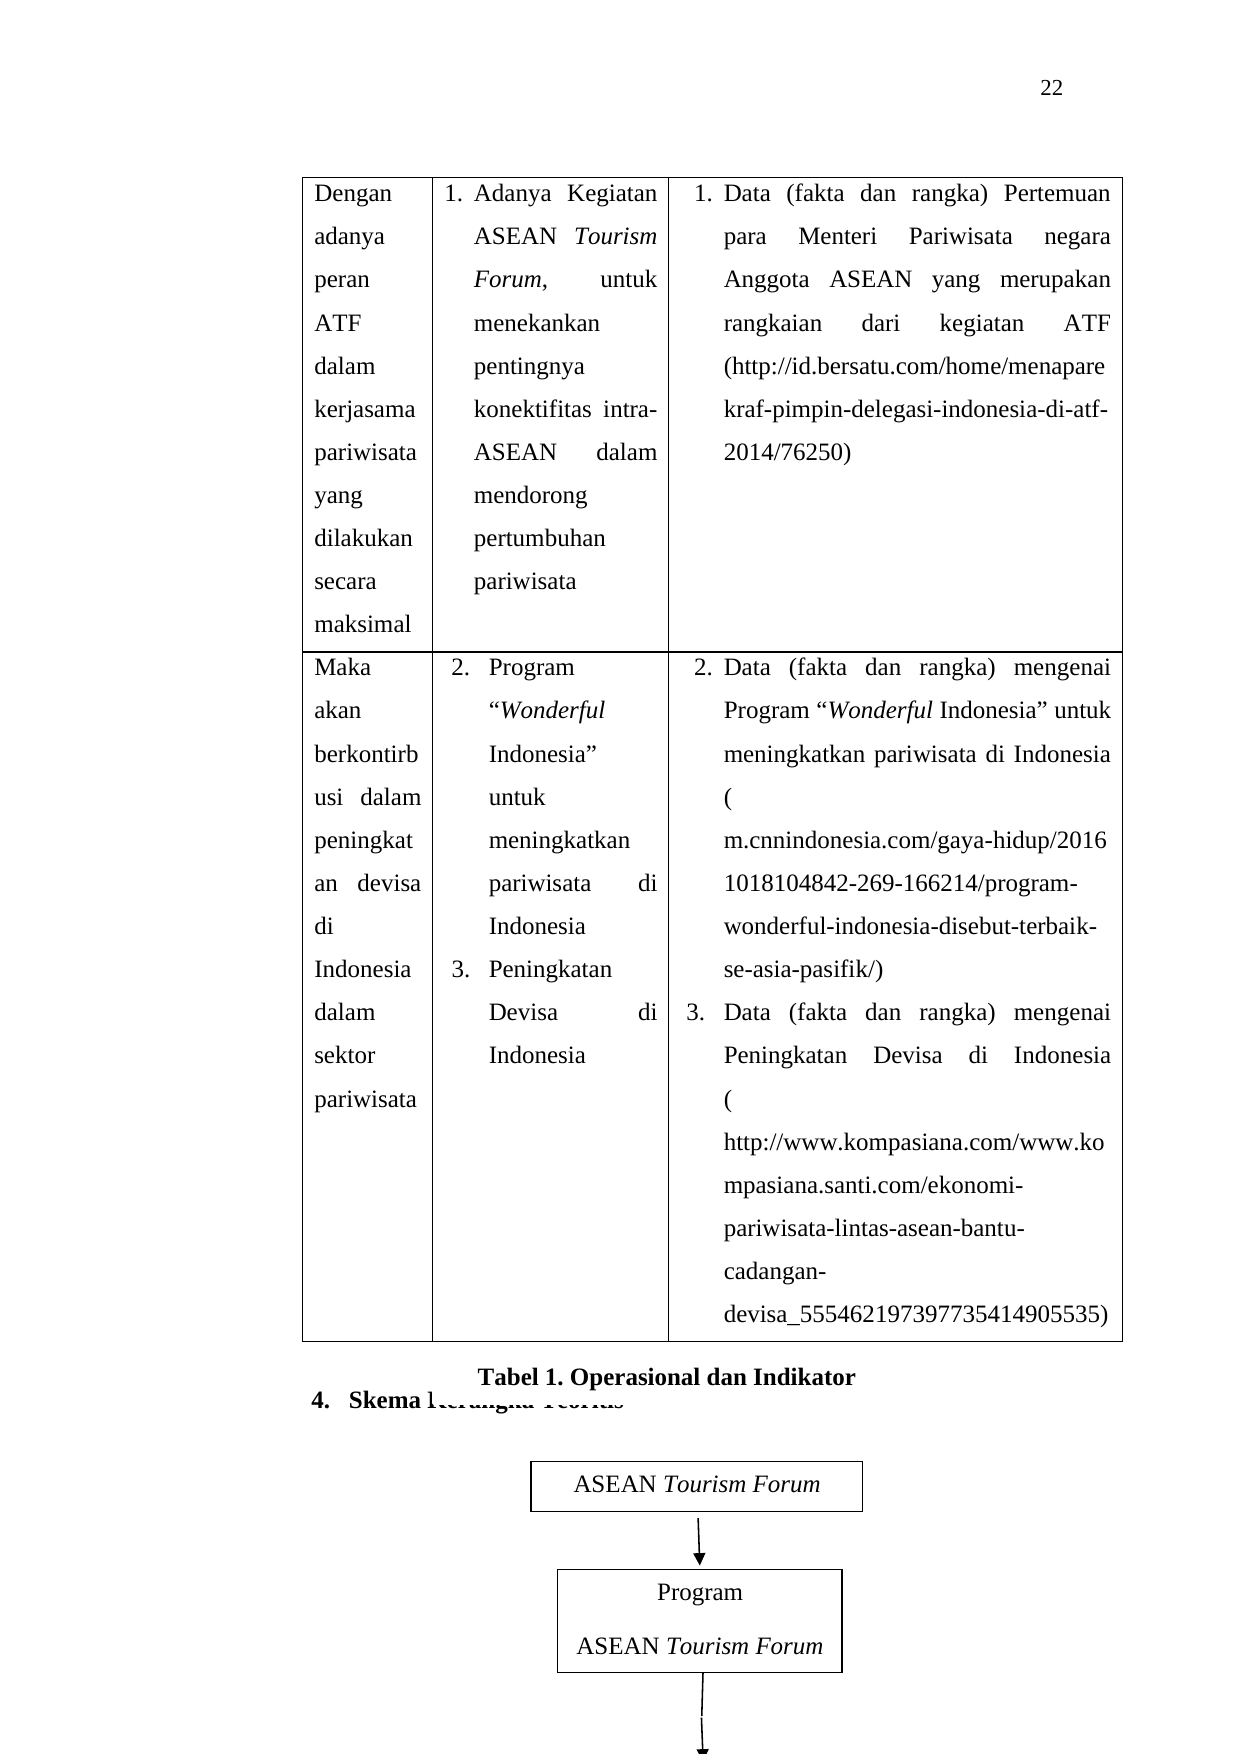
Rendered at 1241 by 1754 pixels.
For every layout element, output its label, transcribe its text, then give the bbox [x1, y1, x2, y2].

list Skema Kerangka Teoritis [499, 1385, 1063, 1414]
table_cell Data (fakta dan rangka) mengenai Program “Wonderful Indonesia” untuk meningkatkan pariwisata di Indonesia (m.cnnindonesia.com/gaya-hidup/20161018104842-269-166214/program-wonderful-indonesia-disebut-terbaik-se-asia-pasifik/) Data (fakta dan rangka) mengenai Peningkatan Devisa di Indonesia (http://www.kompasiana.com/www.kompasiana.santi.com/ekonomi-pariwisata-lintas-asean-bantu-cadangan-devisa_555462197397735414905535) [669, 653, 1122, 1341]
list Skema Kerangka Teoritis [311, 1385, 501, 1414]
table_cell Dengan adanya peran ATF dalam kerjasama pariwisata yang dilakukan secara maksimal [303, 178, 432, 651]
table_cell Data (fakta dan rangka) Pertemuan para Menteri Pariwisata negara Anggota ASEAN yang merupakan rangkaian dari kegiatan ATF (http://id.bersatu.com/home/menaparekraf-pimpin-delegasi-indonesia-di-atf-2014/76250) [669, 178, 1122, 651]
table_cell Maka akan berkontirbusi dalam peningkatan devisa di Indonesia dalam sektor pariwisata [303, 653, 432, 1341]
table_cell Adanya Kegiatan ASEAN Tourism Forum, untuk menekankan pentingnya konektifitas intra-ASEAN dalam mendorong pertumbuhan pariwisata [433, 178, 668, 651]
table_cell Program “Wonderful Indonesia” untuk meningkatkan pariwisata di Indonesia Peningkatan Devisa di Indonesia [433, 653, 668, 1341]
